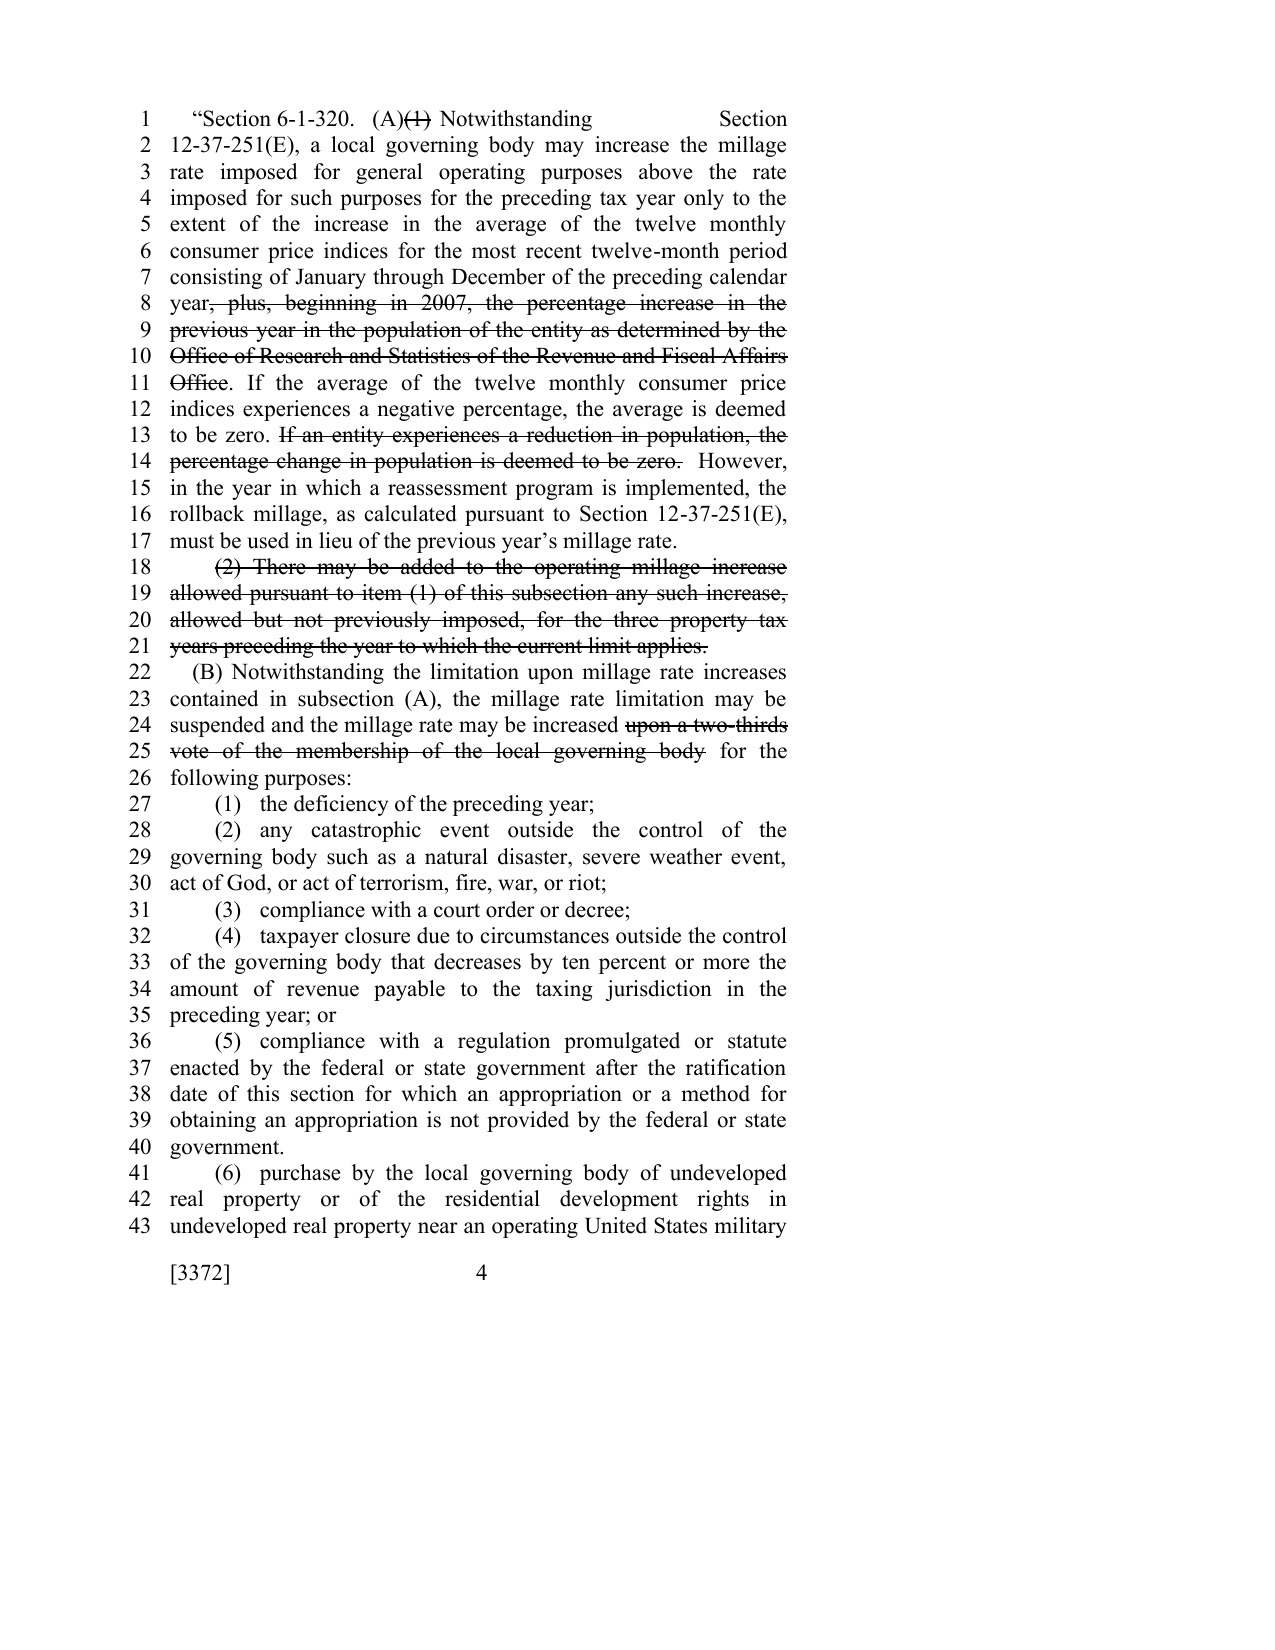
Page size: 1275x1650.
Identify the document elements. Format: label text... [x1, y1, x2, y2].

text “Section 6-1-320. (A)(1) Notwithstanding Section 12-37-251(E), a local governing body may increase the millage rate imposed for general operating purposes above the rate imposed for such purposes for the preceding tax year only to the extent of the increase in the average of the twelve monthly consumer price indices for the most recent twelve-month period consisting of January through December of the preceding calendar year, plus, beginning in 2007, the percentage increase in the previous year in the population of the entity as determined by the Office of Research and Statistics of the Revenue and Fiscal Affairs Office. If the average of the twelve monthly consumer price indices experiences a negative percentage, the average is deemed to be zero. If an entity experiences a reduction in population, the percentage change in population is deemed to be zero. However, in the year in which a reassessment program is implemented, the rollback millage, as calculated pursuant to Section 12-37-251(E), must be used in lieu of the previous year’s millage rate. [169, 357, 787, 553]
text (2) There may be added to the operating millage increase allowed pursuant to item (1) of this subsection any such increase, allowed but not previously imposed, for the three property tax years preceding the year to which the current limit applies. [169, 595, 787, 620]
text (4) taxpayer closure due to circumstances outside the control of the governing body that decreases by ten percent or more the amount of revenue payable to the taxing jurisdiction in the preceding year; or [169, 922, 787, 1027]
text (2) There may be added to the operating millage increase allowed pursuant to item (1) of this subsection any such increase, allowed but not previously imposed, for the three property tax years preceding the year to which the current limit applies. [169, 621, 787, 658]
text “Section 6-1-320. (A)(1) Notwithstanding Section 12-37-251(E), a local governing body may increase the millage rate imposed for general operating purposes above the rate imposed for such purposes for the preceding tax year only to the extent of the increase in the average of the twelve monthly consumer price indices for the most recent twelve-month period consisting of January through December of the preceding calendar year, plus, beginning in 2007, the percentage increase in the previous year in the population of the entity as determined by the Office of Research and Statistics of the Revenue and Fiscal Affairs Office. If the average of the twelve monthly consumer price indices experiences a negative percentage, the average is deemed to be zero. If an entity experiences a reduction in population, the percentage change in population is deemed to be zero. However, in the year in which a reassessment program is implemented, the rollback millage, as calculated pursuant to Section 12-37-251(E), must be used in lieu of the previous year’s millage rate. [169, 105, 787, 330]
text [169, 1159, 787, 1238]
text (B) Notwithstanding the limitation upon millage rate increases contained in subsection (A), the millage rate limitation may be suspended and the millage rate may be increased upon a two-thirds vote of the membership of the local governing body for the following purposes: [169, 658, 787, 790]
text (2) There may be added to the operating millage increase allowed pursuant to item (1) of this subsection any such increase, allowed but not previously imposed, for the three property tax years preceding the year to which the current limit applies. [169, 553, 787, 594]
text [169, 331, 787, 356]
text (2) any catastrophic event outside the control of the governing body such as a natural disaster, severe weather event, act of God, or act of terrorism, fire, war, or riot; [169, 817, 787, 896]
text (5) compliance with a regulation promulgated or statute enacted by the federal or state government after the ratification date of this section for which an appropriation or a method for obtaining an appropriation is not provided by the federal or state government. [169, 1027, 787, 1159]
text (3) compliance with a court order or decree; [169, 896, 787, 922]
text (1) the deficiency of the preceding year; [169, 790, 787, 817]
